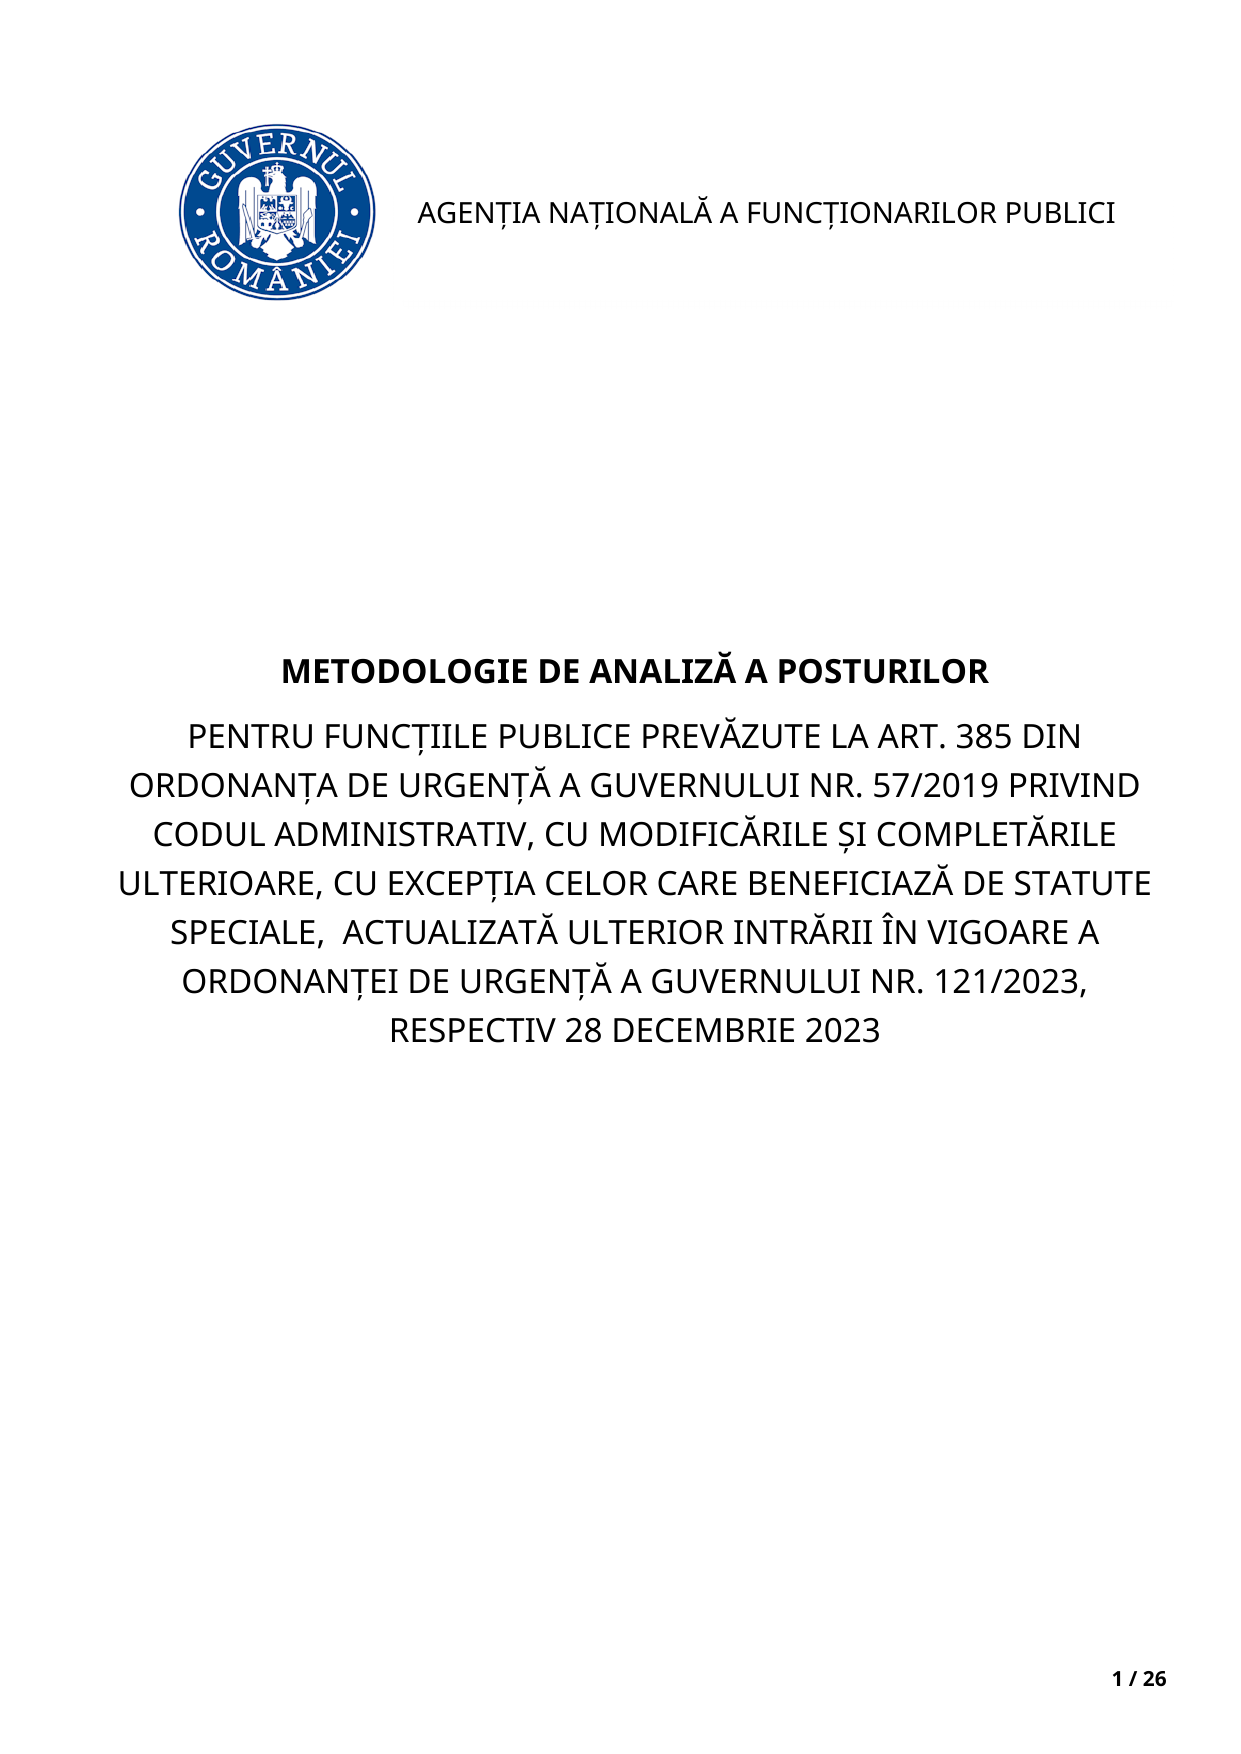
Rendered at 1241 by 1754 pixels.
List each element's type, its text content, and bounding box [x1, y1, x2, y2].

picture [154, 112, 700, 301]
text METODOLOGIE DE ANALIZĂ A POSTURILOR [103, 647, 1166, 693]
text PENTRU FUNCȚIILE PUBLICE PREVĂZUTE LA ART. 385 DIN ORDONANȚA DE URGENȚĂ A GUVERNULUI NR. 57/2019 PRIVIND CODUL ADMINISTRATIV, CU MODIFICĂRILE ŞI COMPLETĂRILE ULTERIOARE, CU EXCEPȚIA CELOR CARE BENEFICIAZĂ DE STATUTE SPECIALE, ACTUALIZATĂ ULTERIOR INTRĂRII ÎN VIGOARE A ORDONANȚEI DE URGENȚĂ A GUVERNULUI NR. 121/2023, RESPECTIV 28 DECEMBRIE 2023 [103, 713, 1166, 1052]
